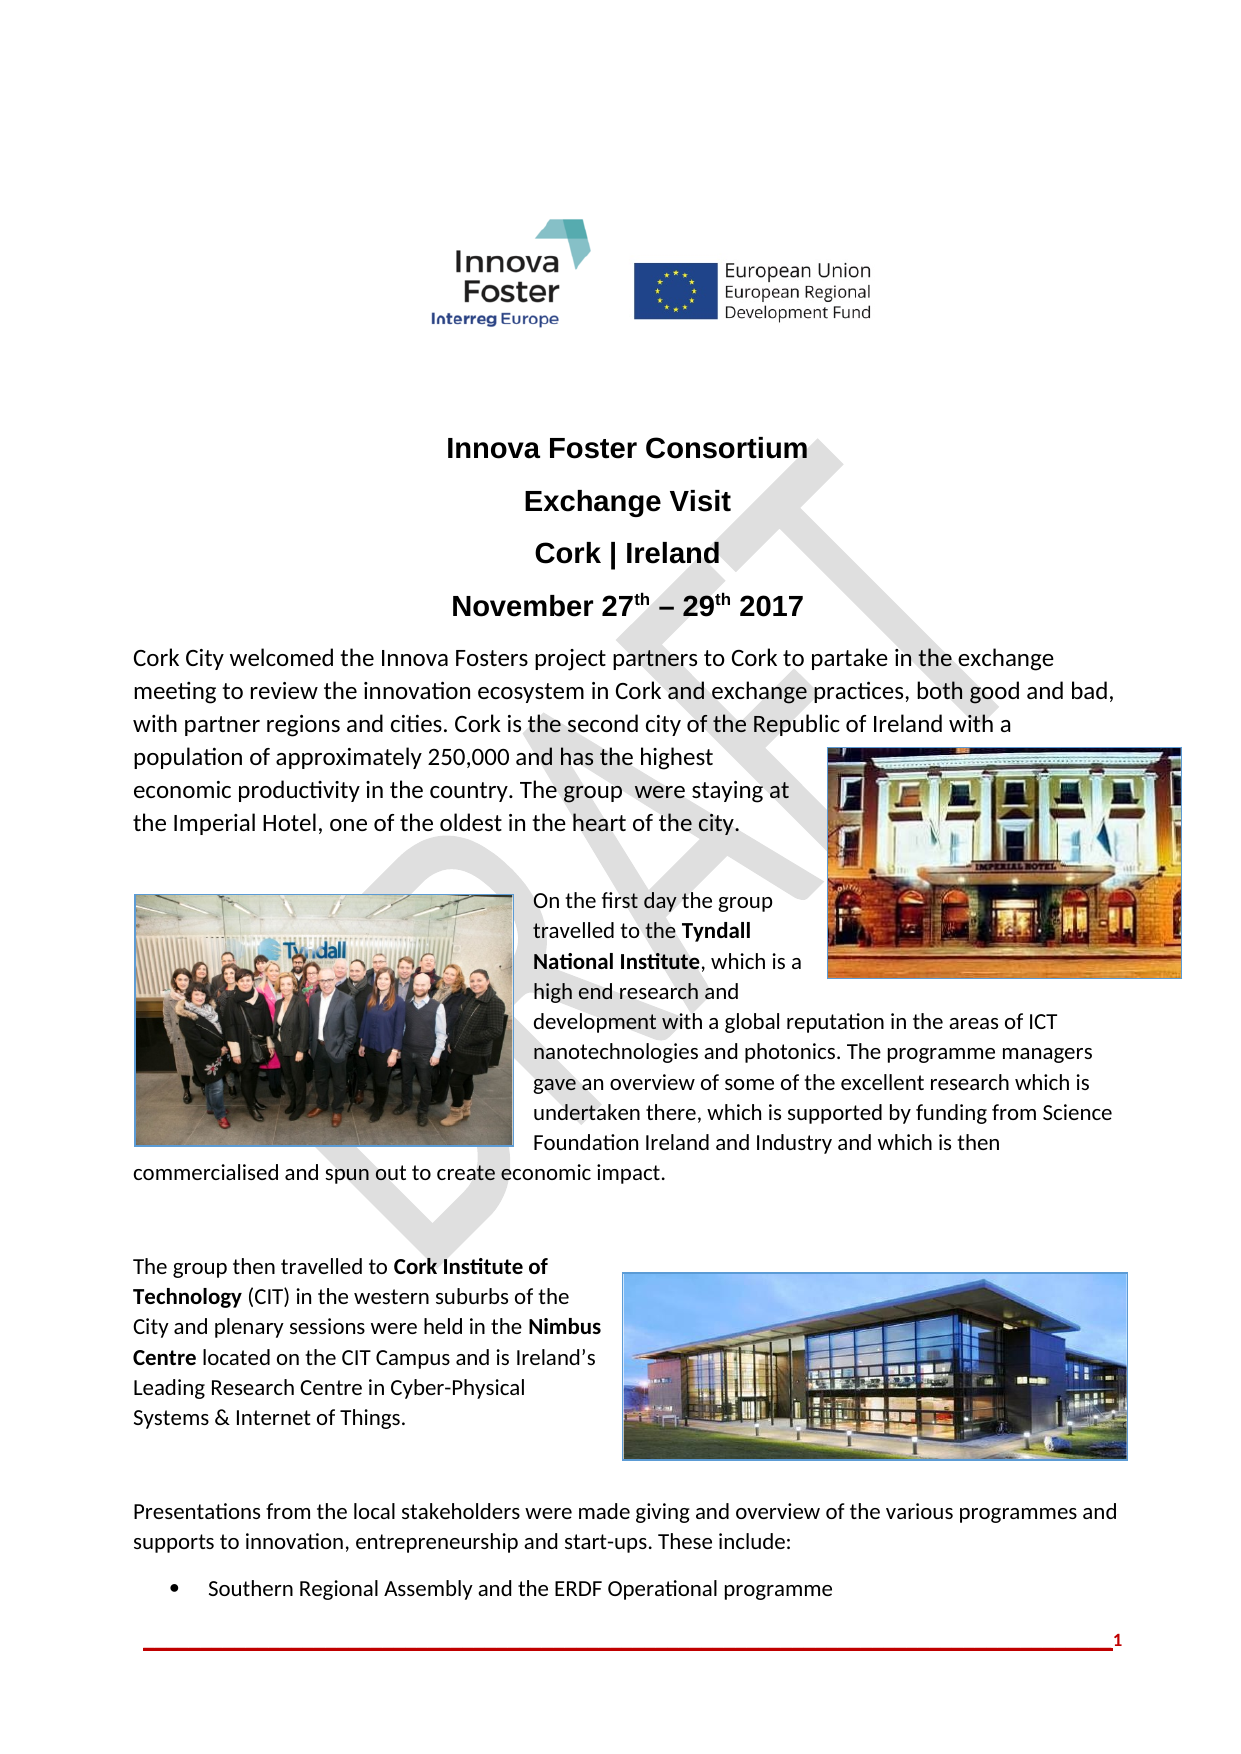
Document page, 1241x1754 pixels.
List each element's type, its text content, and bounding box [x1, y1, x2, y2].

subtitle Cork City welcomed the Innova Fosters project partners to Cork to partake in the exchange meeting to review the innovation ecosystem in Cork and exchange practices, both good and bad, with partner regions and cities. Cork is the second city of the Republic of Ireland with a population of approximately 250,000 and has the highest economic productivity in the country. The group were staying at the Imperial Hotel, one of the oldest in the heart of the city. [133, 642, 1122, 837]
text Exchange Visit [133, 484, 1122, 517]
text Innova Foster Consortium [133, 431, 1122, 464]
picture [363, 202, 892, 351]
text Presentations from the local stakeholders were made giving and overview of the various programmes and supports to innovation, entrepreneurship and start-ups. These include: [133, 1497, 1122, 1555]
picture [623, 1274, 1127, 1459]
picture [828, 748, 1181, 978]
picture [136, 895, 513, 1145]
text Cork | Ireland [133, 536, 1122, 570]
text November 27th – 29th 2017 [133, 589, 1122, 623]
list Southern Regional Assembly and the ERDF Operational programme [170, 1574, 1122, 1602]
